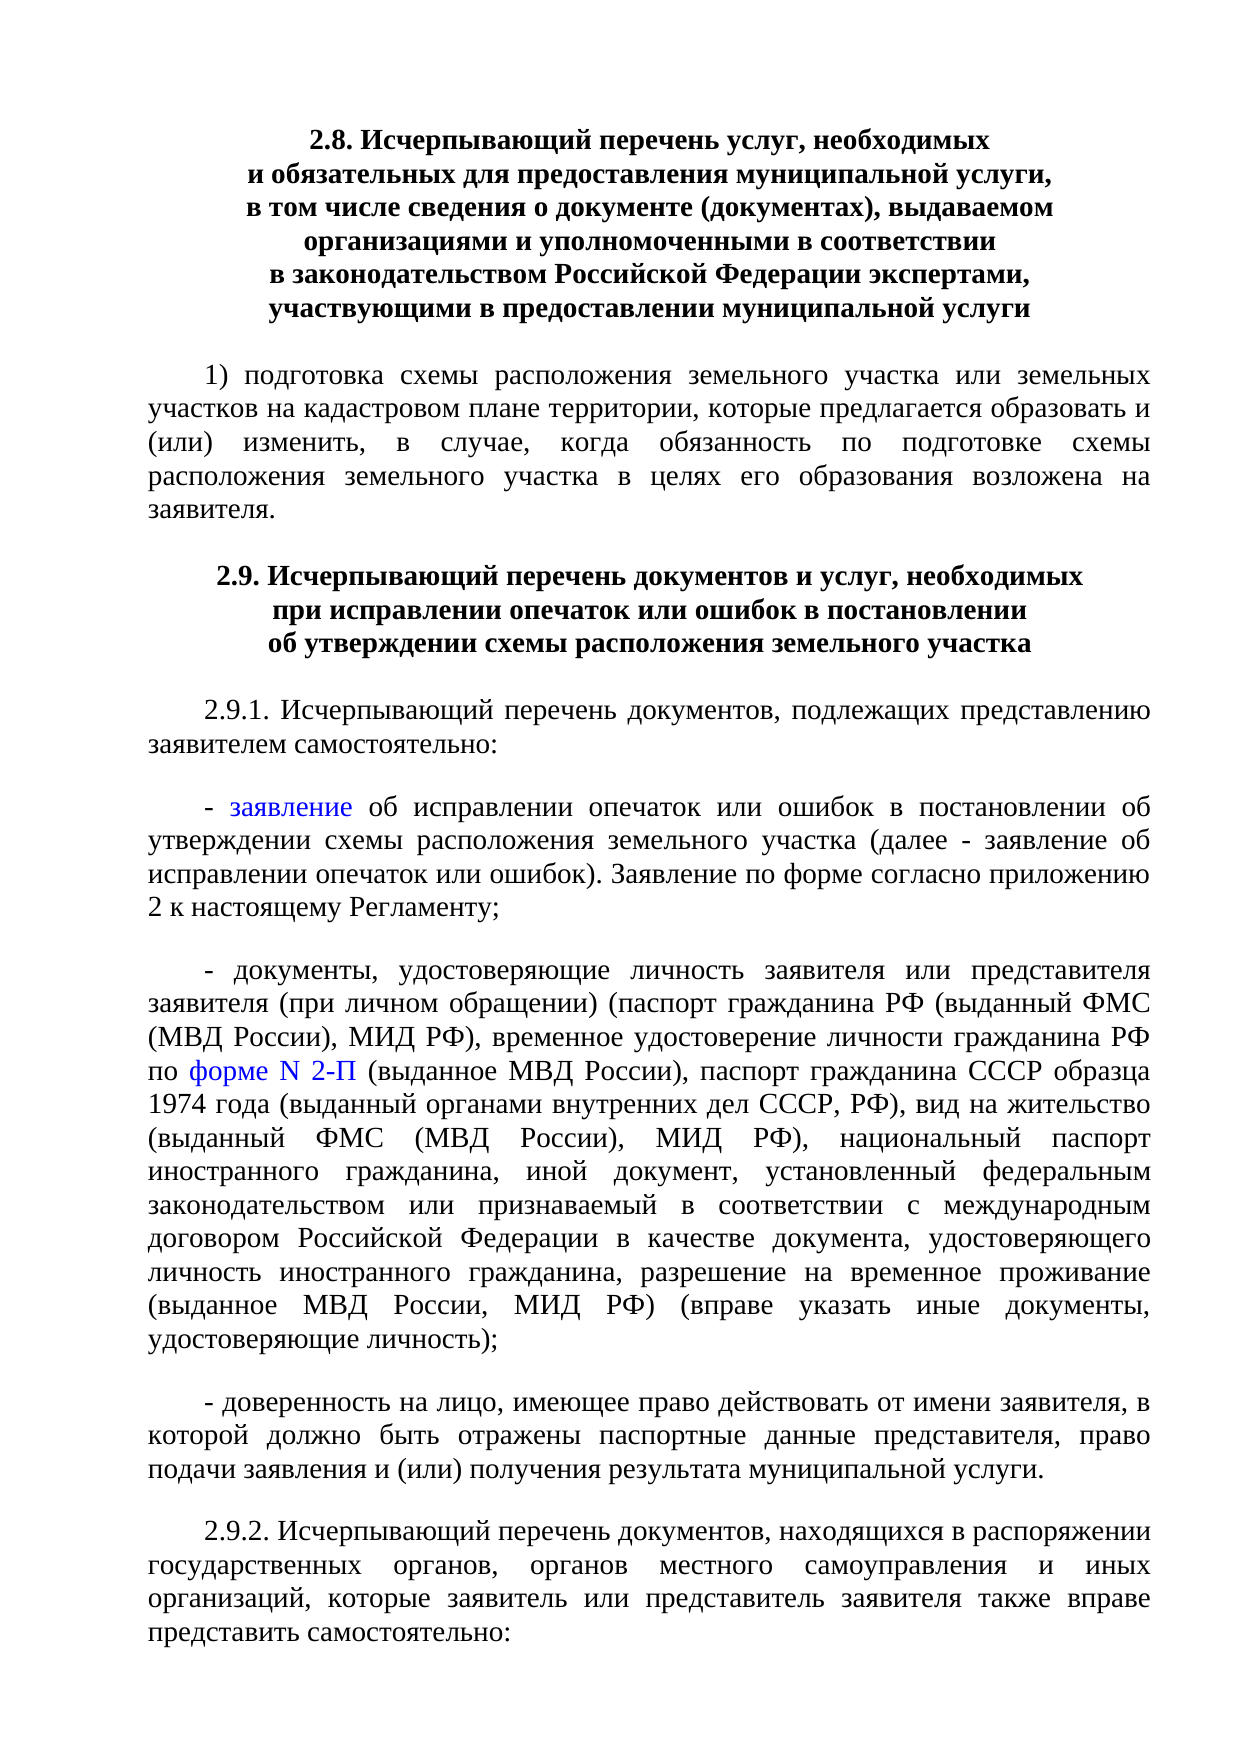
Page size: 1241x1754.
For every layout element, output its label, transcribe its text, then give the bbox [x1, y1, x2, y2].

text в том числе сведения о документе (документах), выдаваемом [148, 189, 1152, 223]
text 2.9.2. Исчерпывающий перечень документов, находящихся в распоряжении государственных органов, органов местного самоуправления и иных организаций, которые заявитель или представитель заявителя также вправе представить самостоятельно: [148, 1513, 1152, 1648]
text 2.9. Исчерпывающий перечень документов и услуг, необходимых [148, 558, 1152, 592]
text - доверенность на лицо, имеющее право действовать от имени заявителя, в которой должно быть отражены паспортные данные представителя, право подачи заявления и (или) получения результата муниципальной услуги. [148, 1384, 1152, 1484]
text об утверждении схемы расположения земельного участка [148, 625, 1152, 659]
text при исправлении опечаток или ошибок в постановлении [148, 592, 1152, 625]
text в законодательством Российской Федерации экспертами, [148, 256, 1152, 290]
text - заявление об исправлении опечаток или ошибок в постановлении об утверждении схемы расположения земельного участка (далее - заявление об исправлении опечаток или ошибок). Заявление по форме согласно приложению 2 к настоящему Регламенту; [148, 789, 1152, 923]
text организациями и уполномоченными в соответствии [148, 223, 1152, 256]
text участвующими в предоставлении муниципальной услуги [148, 290, 1152, 323]
text 2.8. Исчерпывающий перечень услуг, необходимых [148, 122, 1152, 156]
text и обязательных для предоставления муниципальной услуги, [148, 156, 1152, 189]
text 1) подготовка схемы расположения земельного участка или земельных участков на кадастровом плане территории, которые предлагается образовать и (или) изменить, в случае, когда обязанность по подготовке схемы расположения земельного участка в целях его образования возложена на заявителя. [148, 357, 1152, 525]
text - документы, удостоверяющие личность заявителя или представителя заявителя (при личном обращении) (паспорт гражданина РФ (выданный ФМС (МВД России), МИД РФ), временное удостоверение личности гражданина РФ по форме N 2-П (выданное МВД России), паспорт гражданина СССР образца 1974 года (выданный органами внутренних дел СССР, РФ), вид на жительство (выданный ФМС (МВД России), МИД РФ), национальный паспорт иностранного гражданина, иной документ, установленный федеральным законодательством или признаваемый в соответствии с международным договором Российской Федерации в качестве документа, удостоверяющего личность иностранного гражданина, разрешение на временное проживание (выданное МВД России, МИД РФ) (вправе указать иные документы, удостоверяющие личность); [148, 952, 1152, 1354]
text 2.9.1. Исчерпывающий перечень документов, подлежащих представлению заявителем самостоятельно: [148, 692, 1152, 759]
